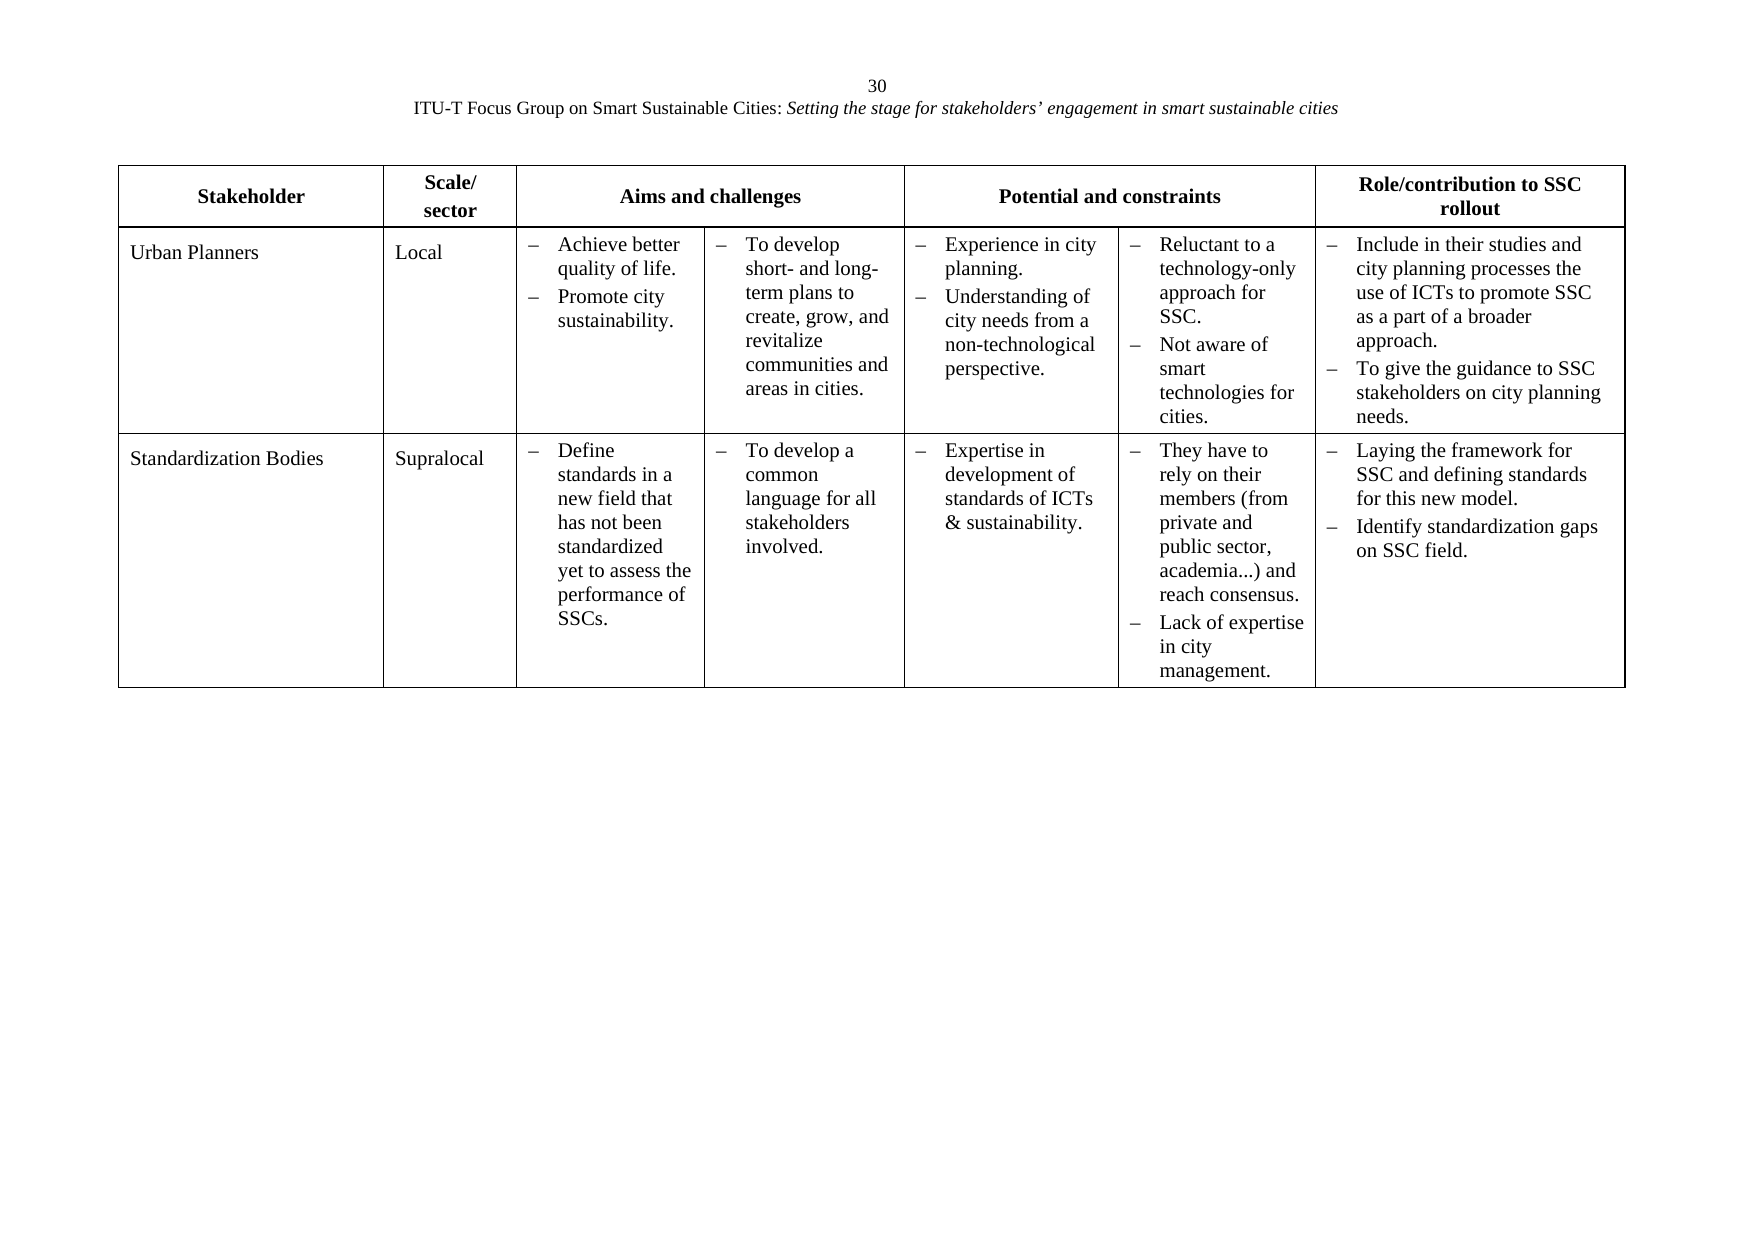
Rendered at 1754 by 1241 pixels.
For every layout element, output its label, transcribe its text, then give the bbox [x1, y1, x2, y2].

table_cell – Laying the framework for SSC and defining standards for this new model. – Identify standardization gaps on SSC field. [1316, 434, 1624, 687]
table_cell – They have to rely on their members (from private and public sector, academia...) and reach consensus. – Lack of expertise in city management. [1119, 434, 1315, 687]
table_cell Supralocal [384, 434, 516, 687]
table_cell – Include in their studies and city planning processes the use of ICTs to promote SSC as a part of a broader approach. – To give the guidance to SSC stakeholders on city planning needs. [1316, 228, 1624, 432]
table_cell – Achieve better quality of life. – Promote city sustainability. [517, 228, 704, 432]
table_cell – To develop a common language for all stakeholders involved. [705, 434, 904, 687]
table_cell Standardization Bodies [119, 434, 383, 687]
table_cell Local [384, 228, 516, 432]
table_header Potential and constraints [905, 166, 1315, 226]
table_header Role/contribution to SSC rollout [1316, 166, 1624, 226]
table_cell – To develop short- and long-term plans to create, grow, and revitalize communities and areas in cities. [705, 228, 904, 432]
table_header Stakeholder [119, 166, 383, 226]
table_cell – Define standards in a new field that has not been standardized yet to assess the performance of SSCs. [517, 434, 704, 687]
table_cell Urban Planners [119, 228, 383, 432]
table_header Aims and challenges [517, 166, 904, 226]
table_cell – Experience in city planning. – Understanding of city needs from a non-technological perspective. [905, 228, 1118, 432]
table_header Scale/ sector [384, 166, 516, 226]
table_cell – Reluctant to a technology-only approach for SSC. – Not aware of smart technologies for cities. [1119, 228, 1315, 432]
table_cell – Expertise in development of standards of ICTs & sustainability. [905, 434, 1118, 687]
